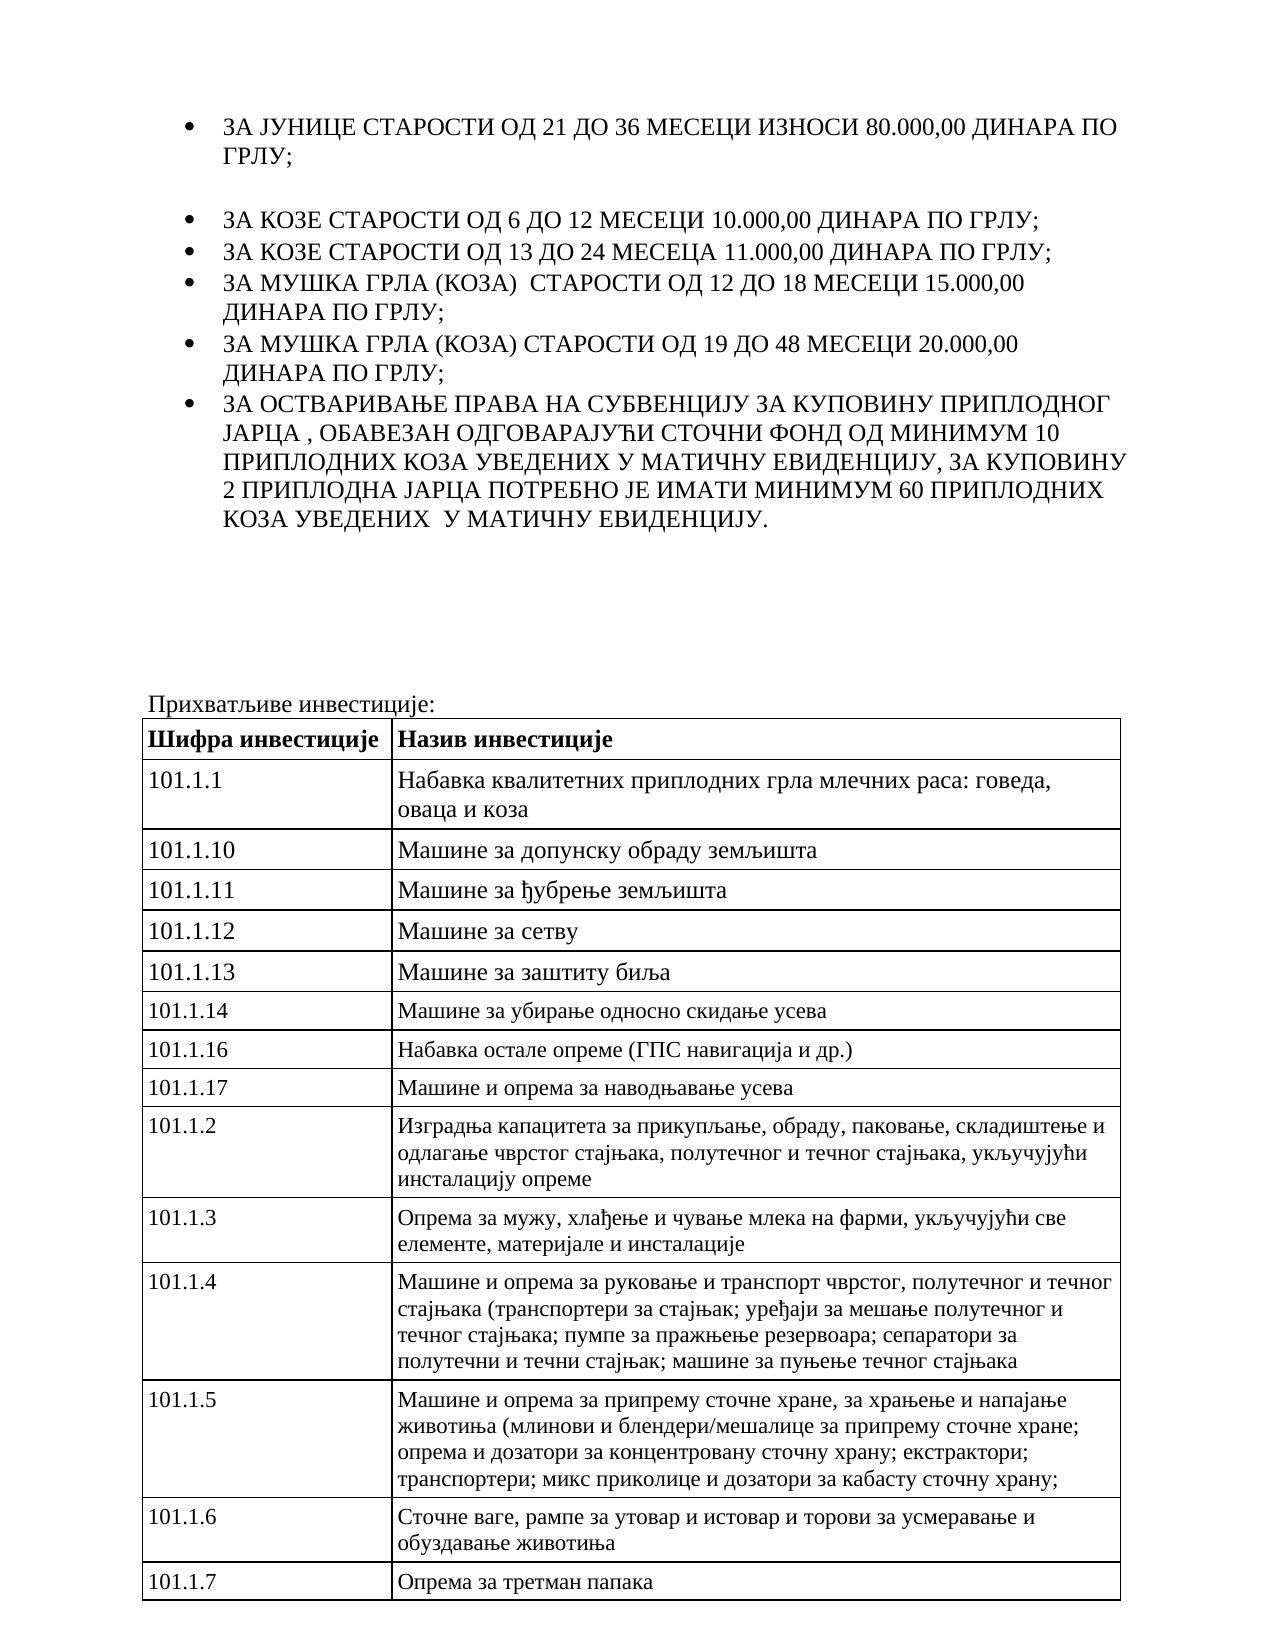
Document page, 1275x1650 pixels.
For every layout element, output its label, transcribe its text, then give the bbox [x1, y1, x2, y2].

table_cell Машине за убирање односно скидање усева [393, 992, 1120, 1029]
table_cell 101.1.3 [143, 1198, 391, 1262]
table_cell 101.1.5 [143, 1381, 391, 1496]
table_cell Машине за ђубрење земљишта [393, 870, 1120, 909]
table_cell Машине и опрема за наводњавање усева [393, 1069, 1120, 1106]
table_cell 101.1.16 [143, 1031, 391, 1067]
list ЗА ЈУНИЦЕ СТАРОСТИ ОД 21 ДО 36 МЕСЕЦИ ИЗНОСИ 80.000,00 ДИНАРА ПО ГРЛУ; [185, 112, 1127, 170]
table_cell 101.1.7 [143, 1563, 391, 1599]
table_cell Машине за сетву [393, 911, 1120, 950]
table_cell 101.1.4 [143, 1263, 391, 1379]
list ЗА КОЗЕ СТАРОСТИ ОД 13 ДО 24 МЕСЕЦА 11.000,00 ДИНАРА ПО ГРЛУ; [185, 237, 1127, 265]
table_cell Машине и опрема за руковање и транспорт чврстог, полутечног и течног стајњака (транспортери за стајњак; уређаји за мешање полутечног и течног стајњака; пумпе за пражњење резервоара; сепаратори за полутечни и течни стајњак; машине за пуњење течног стајњака [393, 1263, 1120, 1379]
table_cell Опрема за третман папака [393, 1563, 1120, 1599]
table_cell Опрема за мужу, хлађење и чување млека на фарми, укључујући све елементе, материјале и инсталације [393, 1198, 1120, 1262]
list ЗА КОЗЕ СТАРОСТИ ОД 6 ДО 12 МЕСЕЦИ 10.000,00 ДИНАРА ПО ГРЛУ; [185, 205, 1127, 233]
table_cell 101.1.2 [143, 1107, 391, 1197]
list ЗА ОСТВАРИВАЊЕ ПРАВА НА СУБВЕНЦИЈУ ЗА КУПОВИНУ ПРИПЛОДНОГ ЈАРЦА , ОБАВЕЗАН ОДГОВАРАЈУЋИ СТОЧНИ ФОНД ОД МИНИМУМ 10 ПРИПЛОДНИХ КОЗА УВЕДЕНИХ У МАТИЧНУ ЕВИДЕНЦИЈУ, ЗА КУПОВИНУ 2 ПРИПЛОДНА ЈАРЦА ПОТРЕБНО ЈЕ ИМАТИ МИНИМУМ 60 ПРИПЛОДНИХ КОЗА УВЕДЕНИХ У МАТИЧНУ ЕВИДЕНЦИЈУ. [185, 389, 1127, 533]
table_header Шифра инвестиције [143, 719, 391, 758]
table_header Назив инвестиције [393, 719, 1120, 758]
table_cell Изградња капацитета за прикупљање, обраду, паковање, складиштење и одлагање чврстог стајњака, полутечног и течног стајњака, укључујући инсталацију опреме [393, 1107, 1120, 1197]
table_cell 101.1.11 [143, 870, 391, 909]
text Прихватљиве инвестиције: [148, 689, 1127, 718]
table_cell Набавка остале опреме (ГПС навигација и др.) [393, 1031, 1120, 1067]
table_cell 101.1.17 [143, 1069, 391, 1106]
table_cell Машине за заштиту биља [393, 952, 1120, 991]
table_cell 101.1.6 [143, 1498, 391, 1561]
table_cell 101.1.14 [143, 992, 391, 1029]
list ЗА МУШКА ГРЛА (КОЗА) СТАРОСТИ ОД 12 ДО 18 МЕСЕЦИ 15.000,00 ДИНАРА ПО ГРЛУ; [185, 268, 1127, 326]
table_cell 101.1.1 [143, 760, 391, 828]
table_cell Сточне ваге, рампе за утовар и истовар и торови за усмеравање и обуздавање животиња [393, 1498, 1120, 1561]
list ЗА МУШКА ГРЛА (КОЗА) СТАРОСТИ ОД 19 ДО 48 МЕСЕЦИ 20.000,00 ДИНАРА ПО ГРЛУ; [185, 329, 1127, 386]
table_cell 101.1.10 [143, 830, 391, 869]
table_cell 101.1.13 [143, 952, 391, 991]
table_cell 101.1.12 [143, 911, 391, 950]
table_cell Машине и опрема за припрему сточне хране, за храњење и напајање животиња (млинови и блендери/мешалице за припрему сточне хране; опрема и дозатори за концентровану сточну храну; екстрактори; транспортери; микс приколице и дозатори за кабасту сточну храну; [393, 1381, 1120, 1496]
table_cell Набавка квалитетних приплодних грла млечних раса: говеда, оваца и коза [393, 760, 1120, 828]
table_cell Машине за допунску обраду земљишта [393, 830, 1120, 869]
